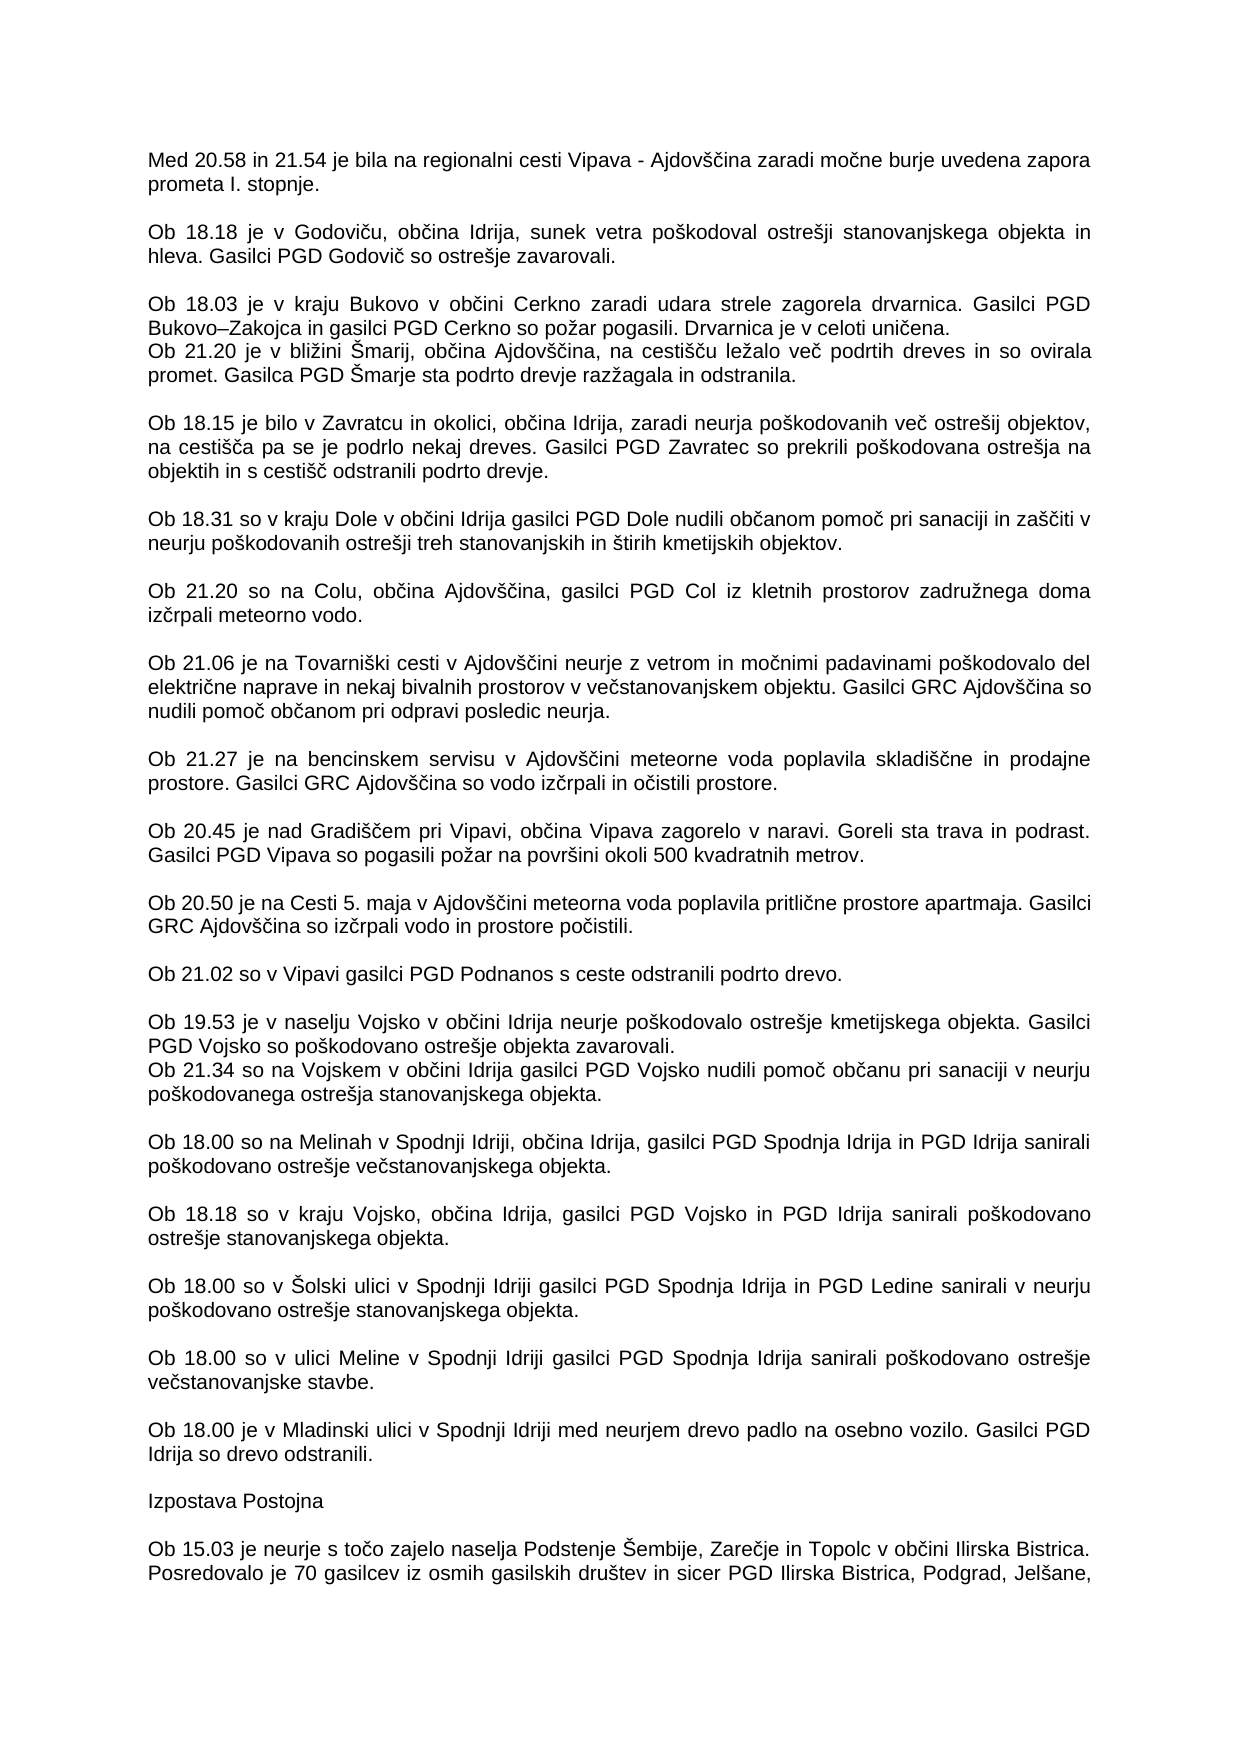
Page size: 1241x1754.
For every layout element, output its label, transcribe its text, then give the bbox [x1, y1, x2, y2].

text Ob 18.00 so na Melinah v Spodnji Idriji, občina Idrija, gasilci PGD Spodnja Idrija in PGD Idrija sanirali poškodovano ostrešje večstanovanjskega objekta. [148, 1130, 1093, 1178]
text Ob 20.45 je nad Gradiščem pri Vipavi, občina Vipava zagorelo v naravi. Goreli sta trava in podrast. Gasilci PGD Vipava so pogasili požar na površini okoli 500 kvadratnih metrov. [148, 818, 1093, 866]
text Ob 21.27 je na bencinskem servisu v Ajdovščini meteorne voda poplavila skladiščne in prodajne prostore. Gasilci GRC Ajdovščina so vodo izčrpali in očistili prostore. [148, 747, 1093, 794]
text Ob 21.20 je v bližini Šmarij, občina Ajdovščina, na cestišču ležalo več podrtih dreves in so ovirala promet. Gasilca PGD Šmarje sta podrto drevje razžagala in odstranila. [148, 339, 1093, 387]
text Ob 21.20 so na Colu, občina Ajdovščina, gasilci PGD Col iz kletnih prostorov zadružnega doma izčrpali meteorno vodo. [148, 579, 1093, 627]
text Med 20.58 in 21.54 je bila na regionalni cesti Vipava - Ajdovščina zaradi močne burje uvedena zapora prometa I. stopnje. [148, 148, 1093, 196]
text Ob 20.50 je na Cesti 5. maja v Ajdovščini meteorna voda poplavila pritlične prostore apartmaja. Gasilci GRC Ajdovščina so izčrpali vodo in prostore počistili. [148, 890, 1093, 938]
text Ob 19.53 je v naselju Vojsko v občini Idrija neurje poškodovalo ostrešje kmetijskega objekta. Gasilci PGD Vojsko so poškodovano ostrešje objekta zavarovali. [148, 1010, 1093, 1058]
text Ob 18.00 so v ulici Meline v Spodnji Idriji gasilci PGD Spodnja Idrija sanirali poškodovano ostrešje večstanovanjske stavbe. [148, 1346, 1093, 1393]
text Ob 18.18 so v kraju Vojsko, občina Idrija, gasilci PGD Vojsko in PGD Idrija sanirali poškodovano ostrešje stanovanjskega objekta. [148, 1202, 1093, 1250]
text Ob 18.31 so v kraju Dole v občini Idrija gasilci PGD Dole nudili občanom pomoč pri sanaciji in zaščiti v neurju poškodovanih ostrešji treh stanovanjskih in štirih kmetijskih objektov. [148, 507, 1093, 555]
text Ob 18.00 je v Mladinski ulici v Spodnji Idriji med neurjem drevo padlo na osebno vozilo. Gasilci PGD Idrija so drevo odstranili. [148, 1417, 1093, 1465]
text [148, 1537, 1093, 1585]
text Ob 21.06 je na Tovarniški cesti v Ajdovščini neurje z vetrom in močnimi padavinami poškodovalo del električne naprave in nekaj bivalnih prostorov v večstanovanjskem objektu. Gasilci GRC Ajdovščina so nudili pomoč občanom pri odpravi posledic neurja. [148, 651, 1093, 723]
text Izpostava Postojna [148, 1489, 1093, 1513]
text Ob 18.03 je v kraju Bukovo v občini Cerkno zaradi udara strele zagorela drvarnica. Gasilci PGD Bukovo–Zakojca in gasilci PGD Cerkno so požar pogasili. Drvarnica je v celoti uničena. [148, 291, 1093, 339]
text Ob 21.02 so v Vipavi gasilci PGD Podnanos s ceste odstranili podrto drevo. [148, 962, 1093, 986]
text Ob 21.34 so na Vojskem v občini Idrija gasilci PGD Vojsko nudili pomoč občanu pri sanaciji v neurju poškodovanega ostrešja stanovanjskega objekta. [148, 1058, 1093, 1106]
text Ob 18.15 je bilo v Zavratcu in okolici, občina Idrija, zaradi neurja poškodovanih več ostrešij objektov, na cestišča pa se je podrlo nekaj dreves. Gasilci PGD Zavratec so prekrili poškodovana ostrešja na objektih in s cestišč odstranili podrto drevje. [148, 411, 1093, 483]
text Ob 18.18 je v Godoviču, občina Idrija, sunek vetra poškodoval ostrešji stanovanjskega objekta in hleva. Gasilci PGD Godovič so ostrešje zavarovali. [148, 219, 1093, 267]
text Ob 18.00 so v Šolski ulici v Spodnji Idriji gasilci PGD Spodnja Idrija in PGD Ledine sanirali v neurju poškodovano ostrešje stanovanjskega objekta. [148, 1274, 1093, 1322]
